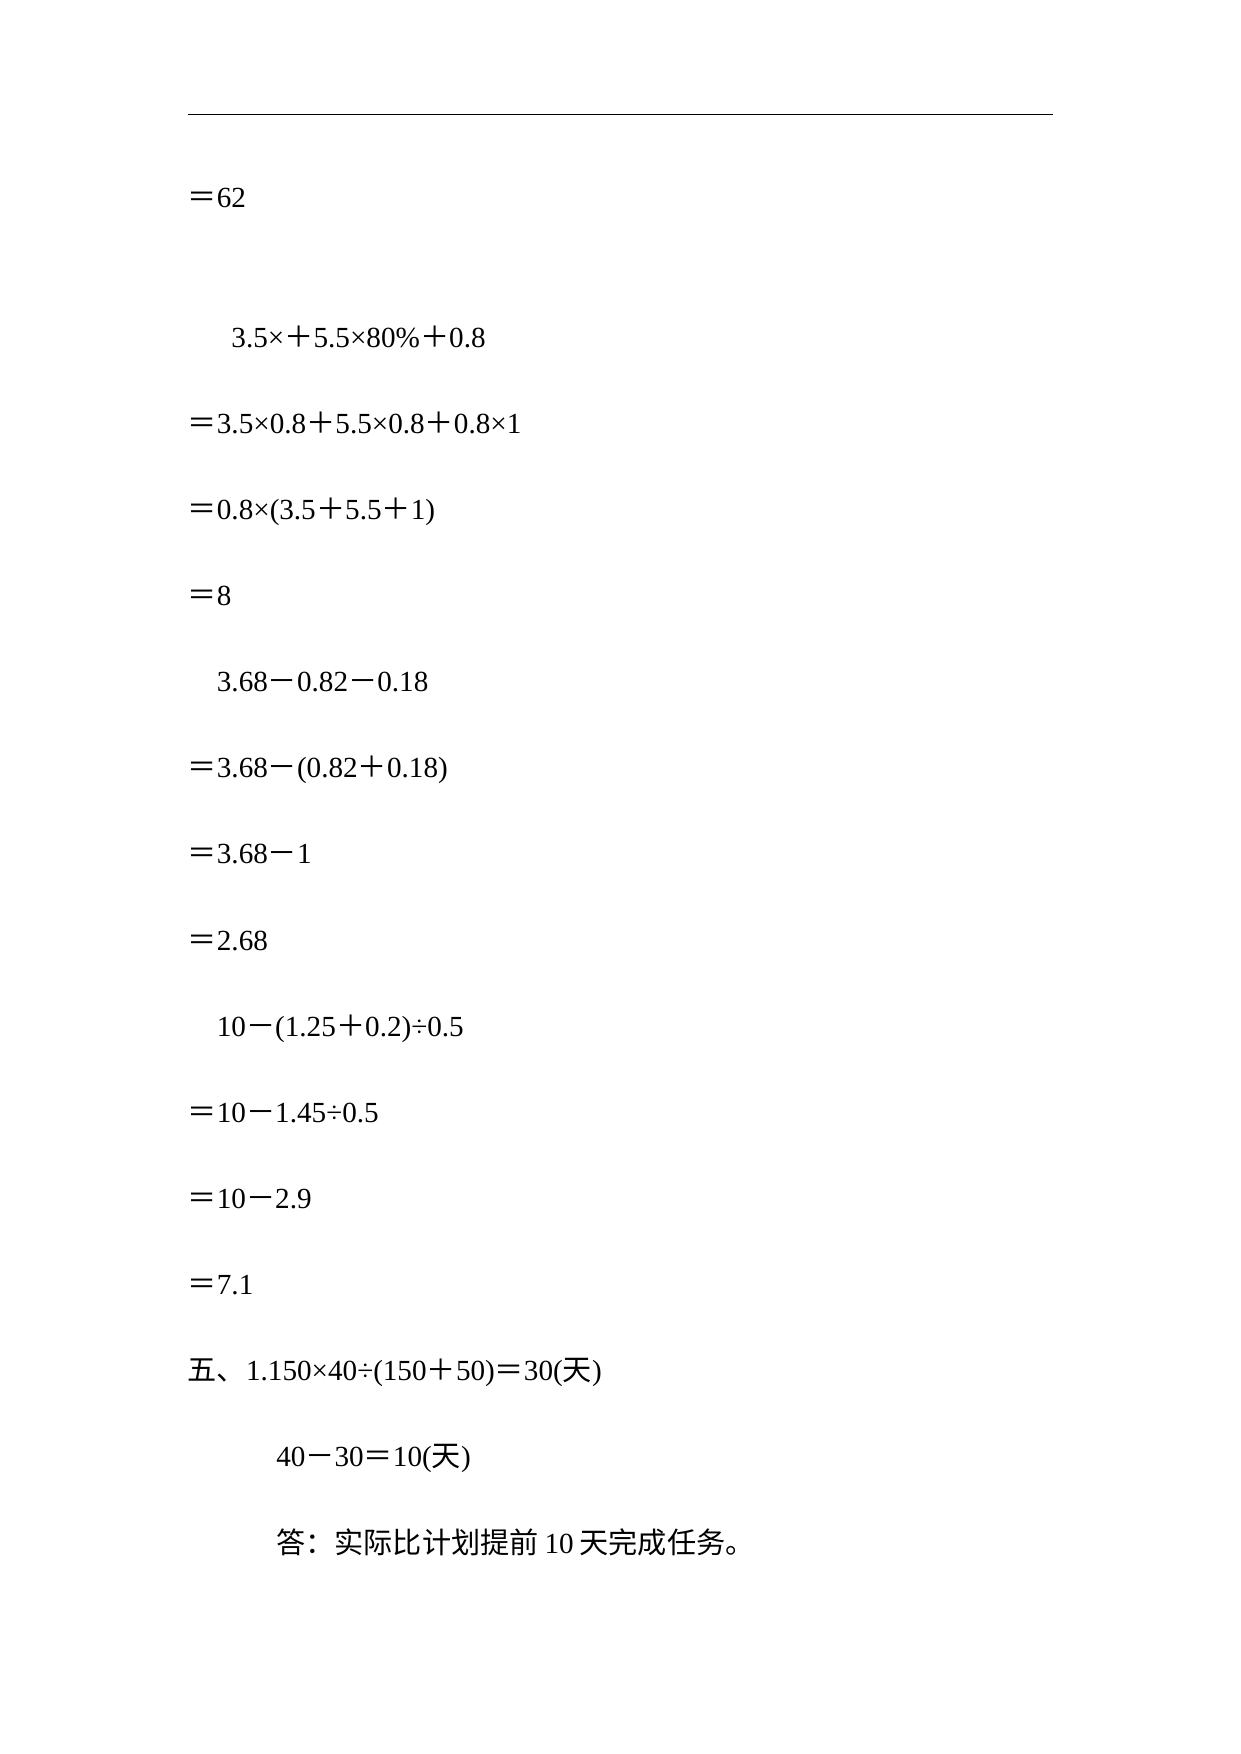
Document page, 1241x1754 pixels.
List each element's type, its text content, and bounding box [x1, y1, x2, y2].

text ＝8 [187, 560, 1053, 625]
text ＝3.68－(0.82＋0.18) [187, 732, 1053, 797]
text ＝10－1.45÷0.5 [187, 1077, 1053, 1142]
text ＝3.5×0.8＋5.5×0.8＋0.8×1 [187, 388, 1053, 453]
text 3.68－0.82－0.18 [187, 646, 1053, 711]
text 五、1.150×40÷(150＋50)＝30(天) [187, 1336, 1053, 1401]
text ＝62 [187, 162, 1053, 227]
text ＝2.68 [187, 905, 1053, 970]
text 40－30＝10(天) [276, 1422, 1053, 1487]
text ＝7.1 [187, 1249, 1053, 1314]
text ＝3.68－1 [187, 819, 1053, 884]
text ＝0.8×(3.5＋5.5＋1) [187, 474, 1053, 539]
text 3.5×＋5.5×80%＋0.8 [187, 302, 1053, 367]
text ＝10－2.9 [187, 1163, 1053, 1228]
text 10－(1.25＋0.2)÷0.5 [187, 991, 1053, 1056]
text 答：实际比计划提前10天完成任务。 [276, 1508, 1053, 1573]
